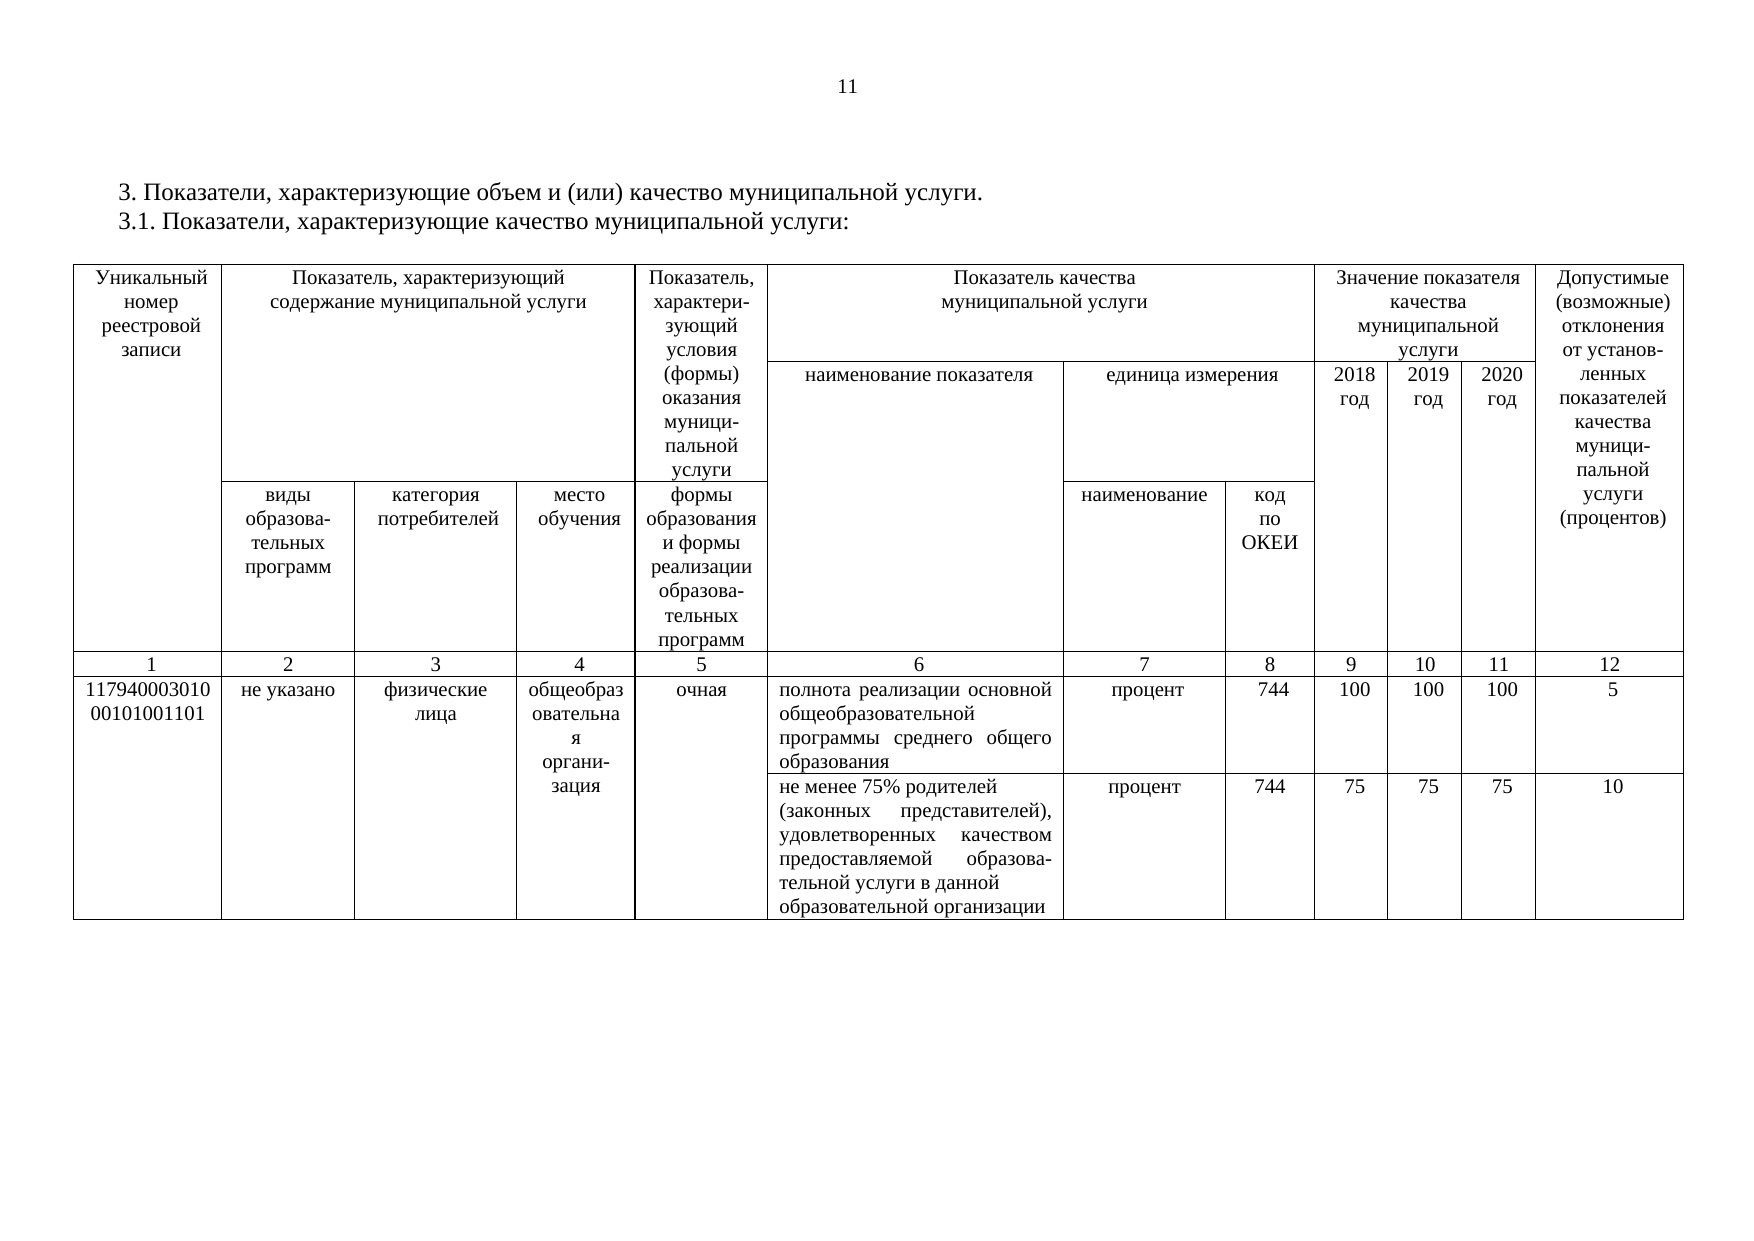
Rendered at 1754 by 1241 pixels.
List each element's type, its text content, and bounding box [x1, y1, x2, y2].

table_cell наименование [1064, 482, 1225, 651]
table_cell 75 [1462, 774, 1535, 918]
table_cell 8 [1226, 652, 1314, 676]
table_cell категория потребителей [355, 482, 516, 651]
table_cell 5 [636, 652, 767, 676]
table_cell 12 [1536, 652, 1683, 676]
table_cell 11794000301000101001101 [74, 677, 221, 918]
table_cell 10 [1388, 652, 1461, 676]
table_cell формы образования и формы реализации образова-тельных программ [636, 482, 767, 651]
table_cell 2 [222, 652, 354, 676]
table_cell 100 [1315, 677, 1387, 773]
table_header Показатель качества муниципальной услуги [768, 265, 1314, 361]
table_cell не указано [222, 677, 354, 918]
table_cell наименование показателя [768, 362, 1063, 651]
table_cell очная [636, 677, 767, 918]
table_cell 2019 год [1388, 362, 1461, 651]
table_cell 744 [1226, 677, 1314, 773]
table_cell виды образова-тельных программ [222, 482, 354, 651]
table_cell 100 [1462, 677, 1535, 773]
table_cell место обучения [517, 482, 634, 651]
table_cell 2020 год [1462, 362, 1535, 651]
text 3. Показатели, характеризующие объем и (или) качество муниципальной услуги. [59, 177, 1636, 206]
table_header Показатель, характеризующий содержание муниципальной услуги [222, 265, 634, 481]
table_cell 9 [1315, 652, 1387, 676]
table_cell код по ОКЕИ [1226, 482, 1314, 651]
table_cell 75 [1315, 774, 1387, 918]
table_cell полнота реализации основной общеобразовательной программы среднего общего образования [768, 677, 1063, 773]
table_cell 100 [1388, 677, 1461, 773]
table_cell 6 [768, 652, 1063, 676]
table_cell 2018 год [1315, 362, 1387, 651]
table_cell процент [1064, 774, 1225, 918]
table_cell 75 [1388, 774, 1461, 918]
text 3.1. Показатели, характеризующие качество муниципальной услуги: [59, 206, 1636, 235]
table_cell 4 [517, 652, 634, 676]
table_cell 5 [1536, 677, 1683, 773]
table_header Показатель, характери-зующий условия (формы) оказания муници-пальной услуги [636, 265, 767, 481]
table_header Уникальный номер реестровой записи [74, 265, 221, 651]
table_cell единица измерения [1064, 362, 1314, 481]
table_cell не менее 75% родителей (законных представителей), удовлетворенных качеством предоставляемой образова-тельной услуги в данной образовательной организации [768, 774, 1063, 918]
table_header Значение показателя качества муниципальной услуги [1315, 265, 1535, 361]
table_cell 10 [1536, 774, 1683, 918]
table_cell общеобразовательная органи- зация [517, 677, 634, 918]
table_cell 1 [74, 652, 221, 676]
table_cell процент [1064, 677, 1225, 773]
table_cell физические лица [355, 677, 516, 918]
table_cell 744 [1226, 774, 1314, 918]
table_cell 11 [1462, 652, 1535, 676]
table_cell 3 [355, 652, 516, 676]
table_header Допустимые (возможные) отклонения от установ-ленных показателей качества муници-пальной услуги (процентов) [1536, 265, 1683, 651]
table_cell 7 [1064, 652, 1225, 676]
